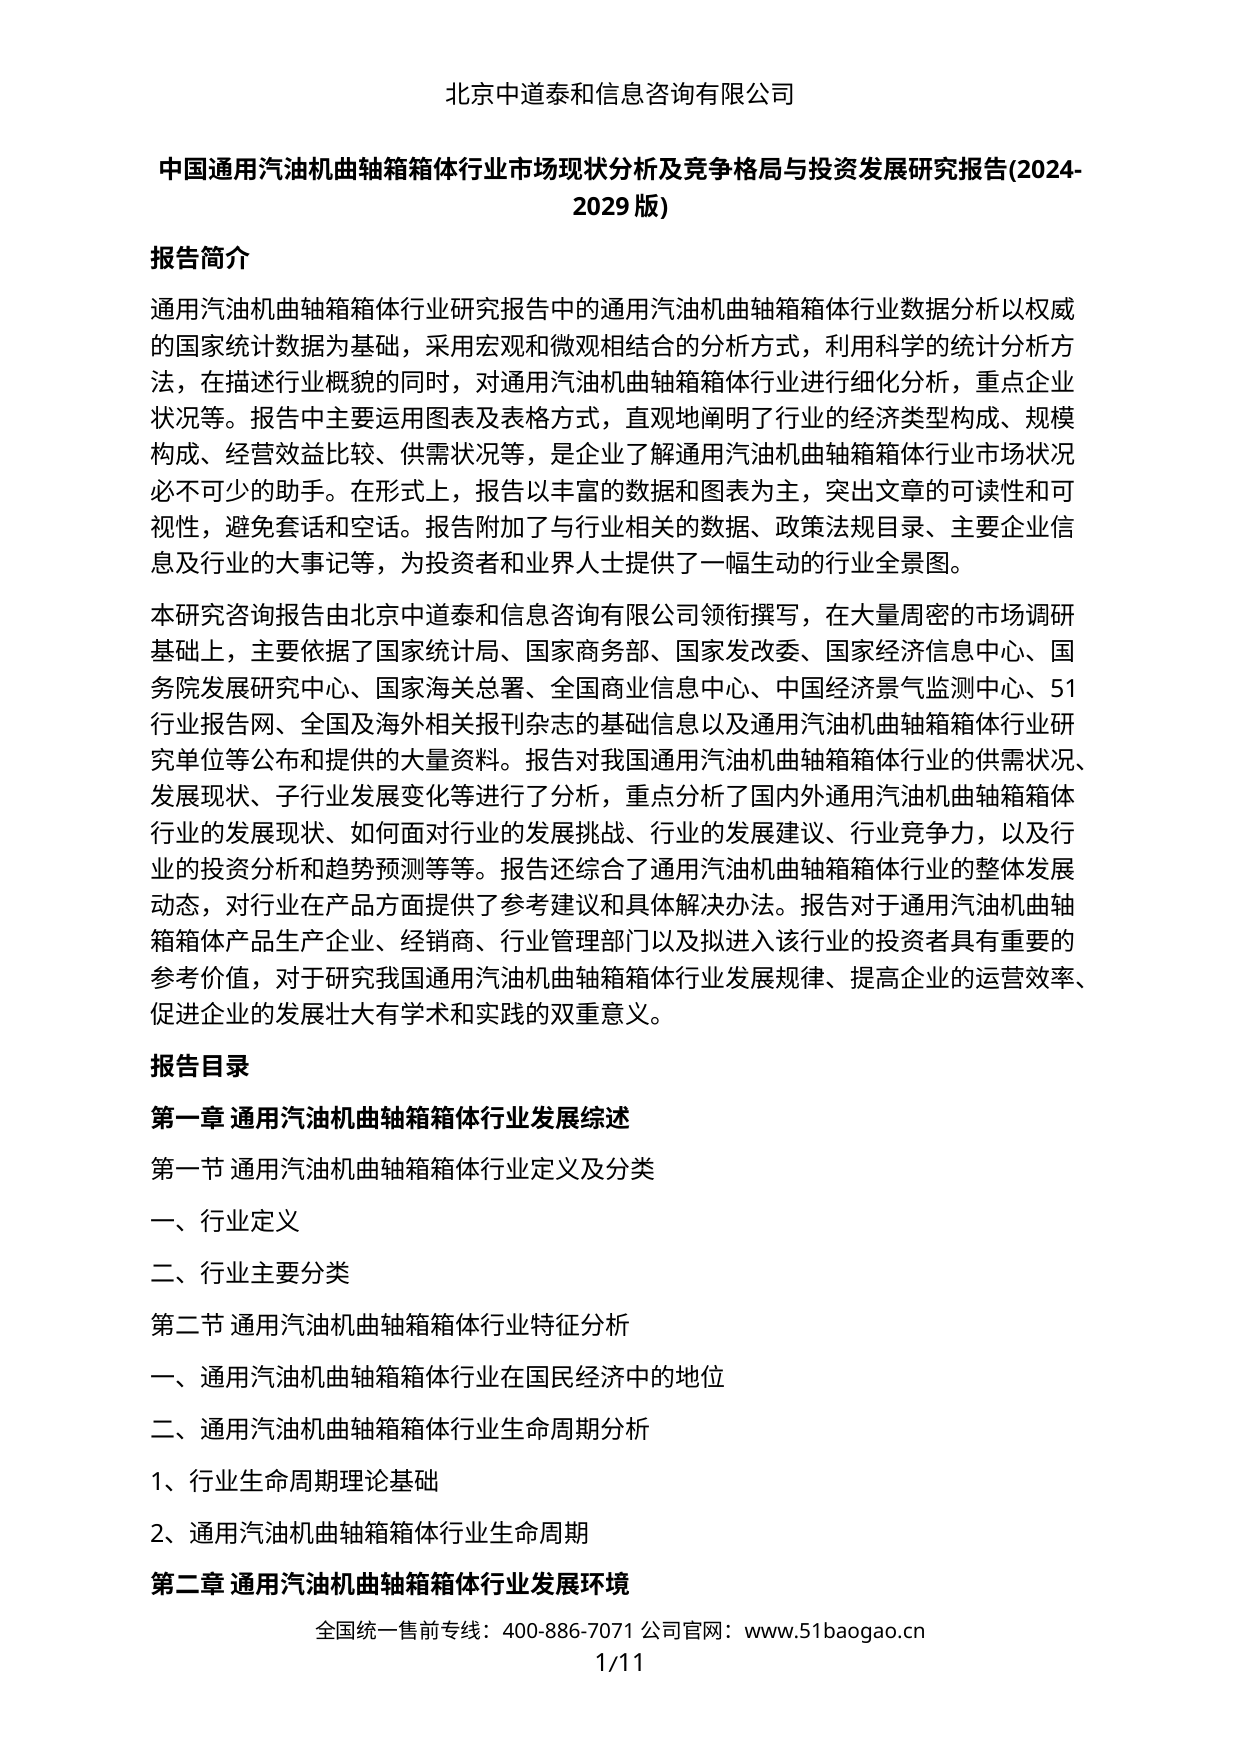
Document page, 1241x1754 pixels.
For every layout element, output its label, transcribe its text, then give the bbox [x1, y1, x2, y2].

text 第一节 通用汽油机曲轴箱箱体行业定义及分类 [150, 1150, 1090, 1186]
text 2、通用汽油机曲轴箱箱体行业生命周期 [150, 1513, 1090, 1549]
text 本研究咨询报告由北京中道泰和信息咨询有限公司领衔撰写，在大量周密的市场调研基础上，主要依据了国家统计局、国家商务部、国家发改委、国家经济信息中心、国务院发展研究中心、国家海关总署、全国商业信息中心、中国经济景气监测中心、51行业报告网、全国及海外相关报刊杂志的基础信息以及通用汽油机曲轴箱箱体行业研究单位等公布和提供的大量资料。报告对我国通用汽油机曲轴箱箱体行业的供需状况、发展现状、子行业发展变化等进行了分析，重点分析了国内外通用汽油机曲轴箱箱体行业的发展现状、如何面对行业的发展挑战、行业的发展建议、行业竞争力，以及行业的投资分析和趋势预测等等。报告还综合了通用汽油机曲轴箱箱体行业的整体发展动态，对行业在产品方面提供了参考建议和具体解决办法。报告对于通用汽油机曲轴箱箱体产品生产企业、经销商、行业管理部门以及拟进入该行业的投资者具有重要的参考价值，对于研究我国通用汽油机曲轴箱箱体行业发展规律、提高企业的运营效率、促进企业的发展壮大有学术和实践的双重意义。 [150, 596, 1090, 1031]
text 一、通用汽油机曲轴箱箱体行业在国民经济中的地位 [150, 1357, 1090, 1394]
text 通用汽油机曲轴箱箱体行业研究报告中的通用汽油机曲轴箱箱体行业数据分析以权威的国家统计数据为基础，采用宏观和微观相结合的分析方式，利用科学的统计分析方法，在描述行业概貌的同时，对通用汽油机曲轴箱箱体行业进行细化分析，重点企业状况等。报告中主要运用图表及表格方式，直观地阐明了行业的经济类型构成、规模构成、经营效益比较、供需状况等，是企业了解通用汽油机曲轴箱箱体行业市场状况必不可少的助手。在形式上，报告以丰富的数据和图表为主，突出文章的可读性和可视性，避免套话和空话。报告附加了与行业相关的数据、政策法规目录、主要企业信息及行业的大事记等，为投资者和业界人士提供了一幅生动的行业全景图。 [150, 290, 1090, 580]
text 一、行业定义 [150, 1202, 1090, 1238]
text 中国通用汽油机曲轴箱箱体行业市场现状分析及竞争格局与投资发展研究报告(2024-2029版) [150, 150, 1090, 222]
text 二、通用汽油机曲轴箱箱体行业生命周期分析 [150, 1409, 1090, 1446]
text 第二节 通用汽油机曲轴箱箱体行业特征分析 [150, 1306, 1090, 1342]
text 1、行业生命周期理论基础 [150, 1461, 1090, 1497]
text 第一章 通用汽油机曲轴箱箱体行业发展综述 [150, 1098, 1090, 1134]
text 第二章 通用汽油机曲轴箱箱体行业发展环境 [150, 1565, 1090, 1601]
text 报告简介 [150, 238, 1090, 274]
text 二、行业主要分类 [150, 1254, 1090, 1290]
text 报告目录 [150, 1046, 1090, 1082]
